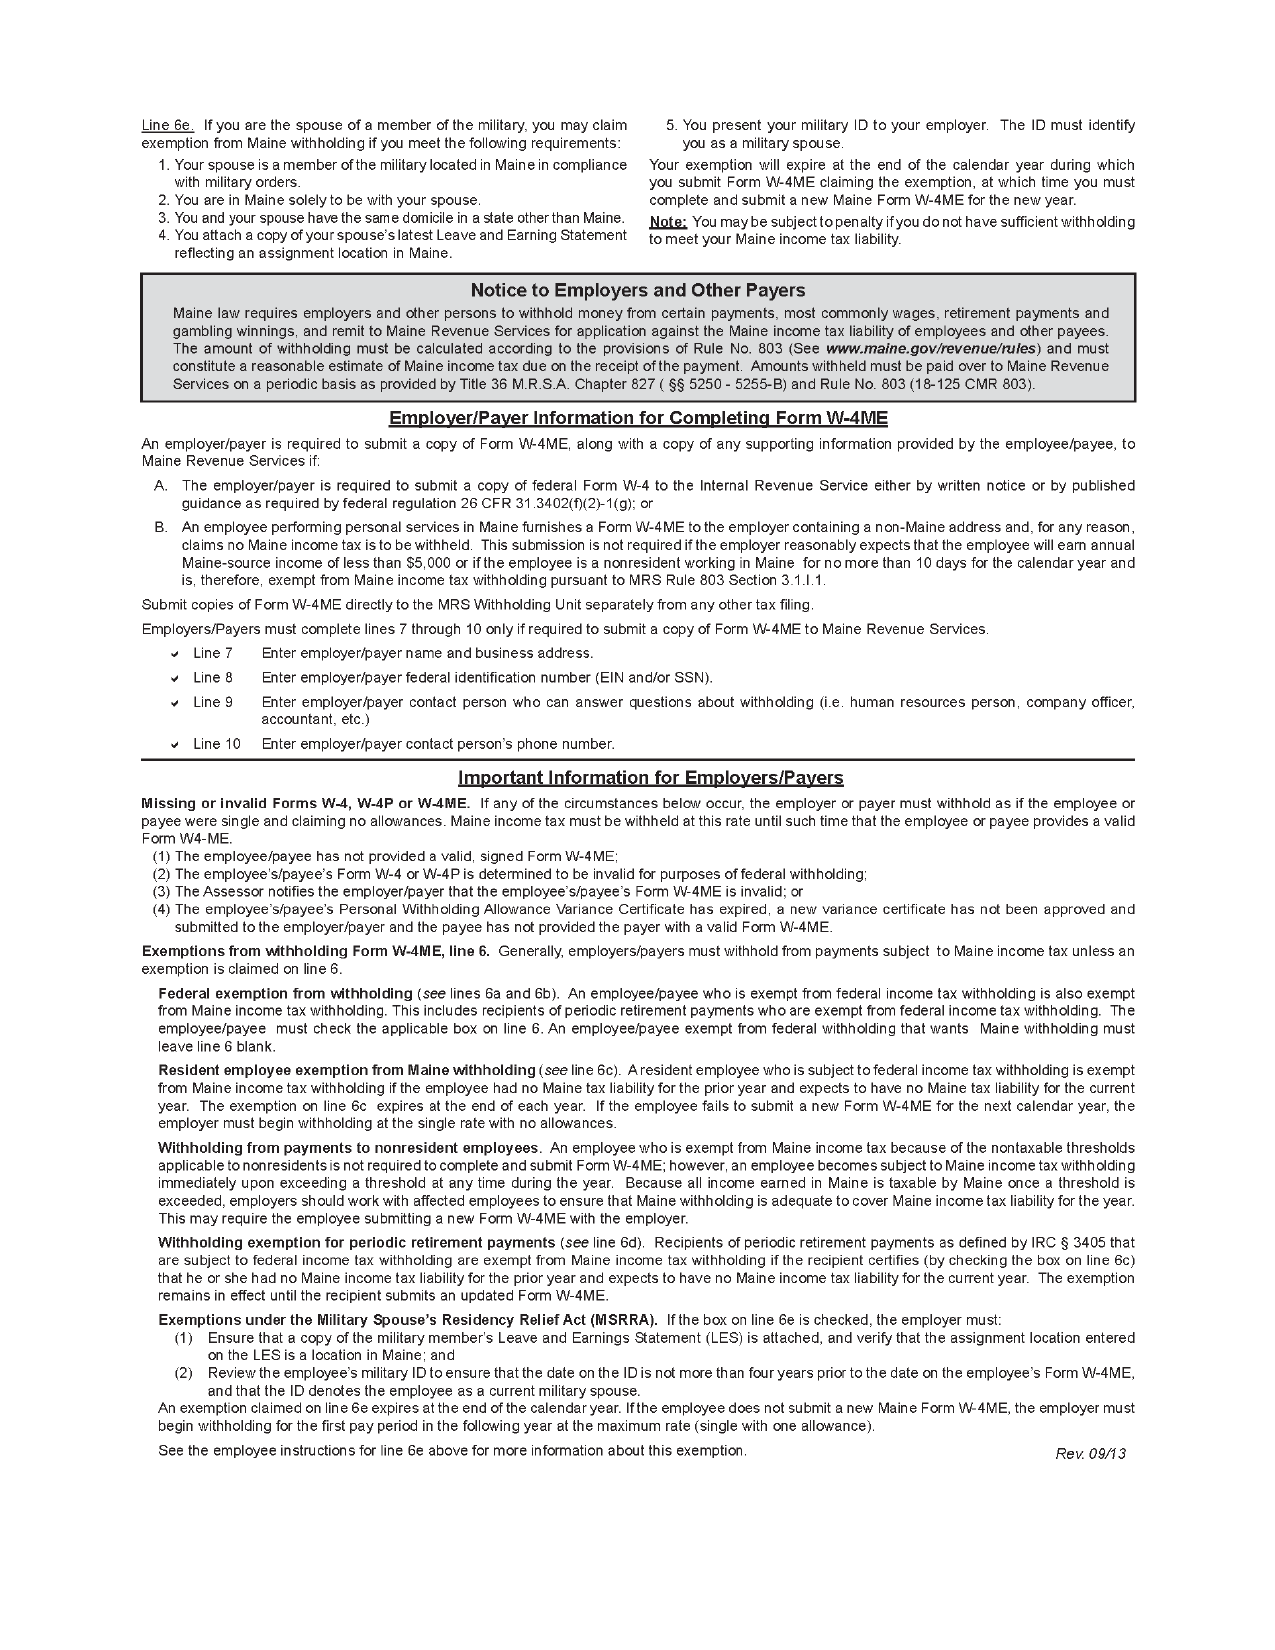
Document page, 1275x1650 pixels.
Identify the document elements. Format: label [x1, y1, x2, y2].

picture [75, 54, 1200, 1510]
